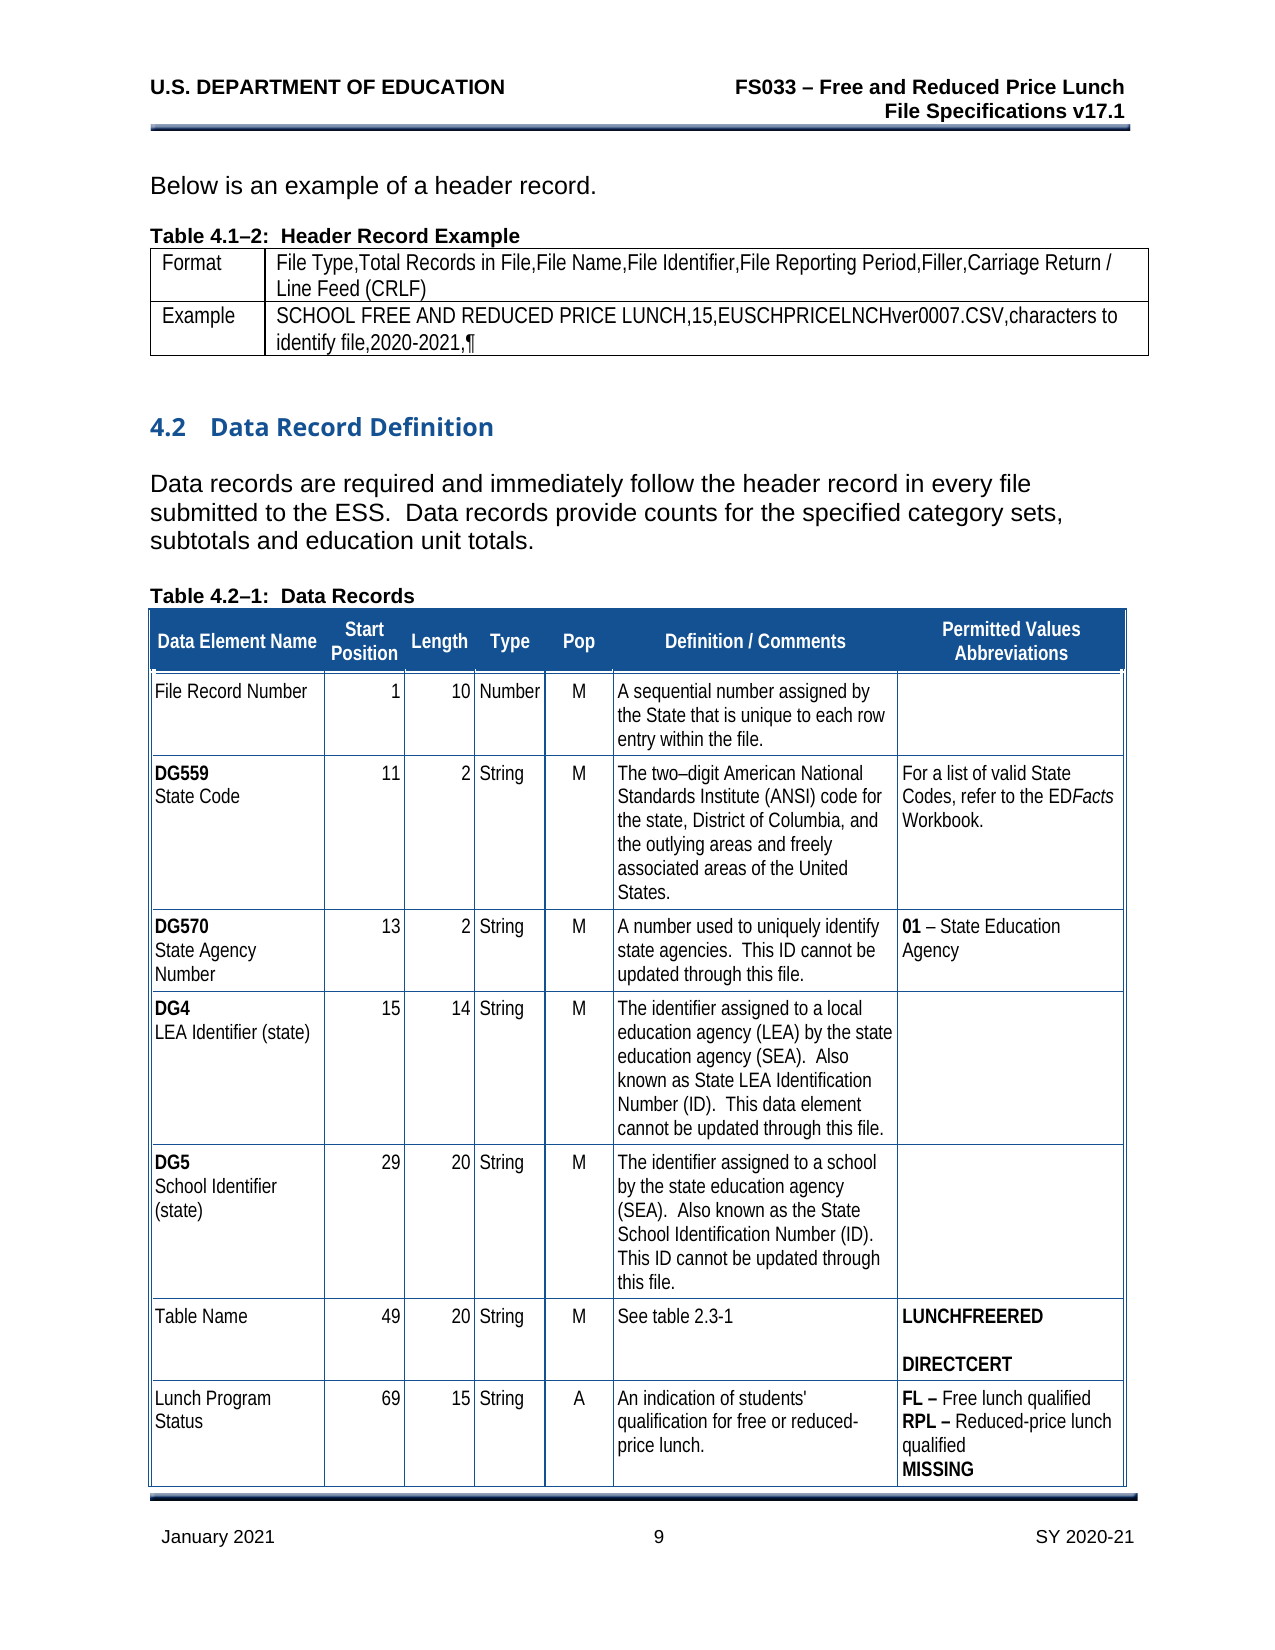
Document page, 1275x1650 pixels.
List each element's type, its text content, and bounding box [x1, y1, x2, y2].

table_cell 20 [405, 1145, 474, 1298]
table_cell 14 [405, 992, 474, 1144]
table_header Type [475, 610, 545, 669]
table_cell 20 [405, 1299, 474, 1380]
table_header Data Element Name [152, 613, 324, 669]
table_cell M [546, 910, 613, 991]
picture [150, 122, 1138, 131]
table_cell 10 [405, 674, 474, 755]
table_cell [898, 669, 1125, 755]
table_cell LUNCHFREERED DIRECTCERT [898, 1299, 1123, 1380]
picture [150, 1493, 1138, 1501]
table_cell M [546, 1299, 613, 1380]
table_cell Number [475, 674, 544, 755]
table_cell 13 [325, 910, 404, 991]
table_cell FL – Free lunch qualified RPL – Reduced-price lunch qualified MISSING [898, 1381, 1123, 1486]
table_cell File Record Number [150, 669, 324, 755]
table_header Permitted Values Abbreviations [898, 612, 1123, 669]
table_cell An indication of students' qualification for free or reduced-price lunch. [614, 1381, 897, 1486]
table_cell 1 [325, 674, 404, 755]
subtitle Data Record Definition [150, 410, 1125, 444]
table_cell String [475, 1145, 544, 1298]
table_cell 01 – State Education Agency [898, 910, 1123, 991]
table_cell String [475, 756, 544, 909]
table_cell String [475, 992, 544, 1144]
table_cell M [546, 674, 613, 755]
table_cell Table Name [152, 1299, 324, 1380]
table_header Definition / Comments [613, 610, 898, 669]
table_cell DG5 School Identifier (state) [152, 1145, 324, 1298]
table_cell [898, 992, 1123, 1144]
text Data records are required and immediately follow the header record in every file submitted to the ESS. Data records provide counts for the specified category sets, subtotals and education unit totals. [150, 469, 1125, 555]
table_cell String [475, 1381, 544, 1486]
table_cell 15 [325, 992, 404, 1144]
table_cell M [546, 992, 613, 1144]
table_cell The identifier assigned to a local education agency (LEA) by the state education agency (SEA). Also known as State LEA Identification Number (ID). This data element cannot be updated through this file. [614, 992, 897, 1144]
table_cell Example [151, 302, 264, 355]
table_cell DG4 LEA Identifier (state) [152, 992, 324, 1144]
table_cell M [546, 756, 613, 909]
table_cell 69 [325, 1381, 404, 1486]
table_cell 29 [325, 1145, 404, 1298]
table_cell A sequential number assigned by the State that is unique to each row entry within the file. [614, 674, 897, 755]
table_cell 2 [405, 910, 474, 991]
table_header Pop [545, 610, 613, 669]
text Table 4.2–1: Data Records [150, 584, 1125, 608]
table_cell For a list of valid State Codes, refer to the EDFacts Workbook. [898, 756, 1123, 909]
table_cell 15 [405, 1381, 474, 1486]
text Below is an example of a header record. [150, 171, 1125, 199]
table_cell DG559 State Code [152, 756, 324, 909]
table_header Length [405, 610, 475, 669]
text Table 4.1–2: Header Record Example [150, 223, 1125, 247]
table_cell [898, 1145, 1123, 1298]
table_cell String [475, 910, 544, 991]
table_cell M [546, 1145, 613, 1298]
table_cell The identifier assigned to a school by the state education agency (SEA). Also known as the State School Identification Number (ID). This ID cannot be updated through this file. [614, 1145, 897, 1298]
table_cell String [475, 1299, 544, 1380]
table_cell SCHOOL FREE AND REDUCED PRICE LUNCH,15,EUSCHPRICELNCHver0007.CSV,characters to identify file,2020-2021,¶ [266, 302, 1148, 355]
table_cell 11 [325, 756, 404, 909]
table_cell A number used to uniquely identify state agencies. This ID cannot be updated through this file. [614, 910, 897, 991]
table_cell A [546, 1381, 613, 1486]
table_cell DG570 State Agency Number [152, 910, 324, 991]
table_cell 2 [405, 756, 474, 909]
table_cell See table 2.3-1 [614, 1299, 897, 1380]
table_header Format [151, 249, 264, 301]
table_cell The two–digit American National Standards Institute (ANSI) code for the state, District of Columbia, and the outlying areas and freely associated areas of the United States. [614, 756, 897, 909]
table_header File Type,Total Records in File,File Name,File Identifier,File Reporting Period,Filler,Carriage Return / Line Feed (CRLF) [266, 249, 1148, 301]
table_cell Lunch Program Status [152, 1381, 324, 1486]
table_cell 49 [325, 1299, 404, 1380]
table_header Start Position [324, 610, 405, 669]
